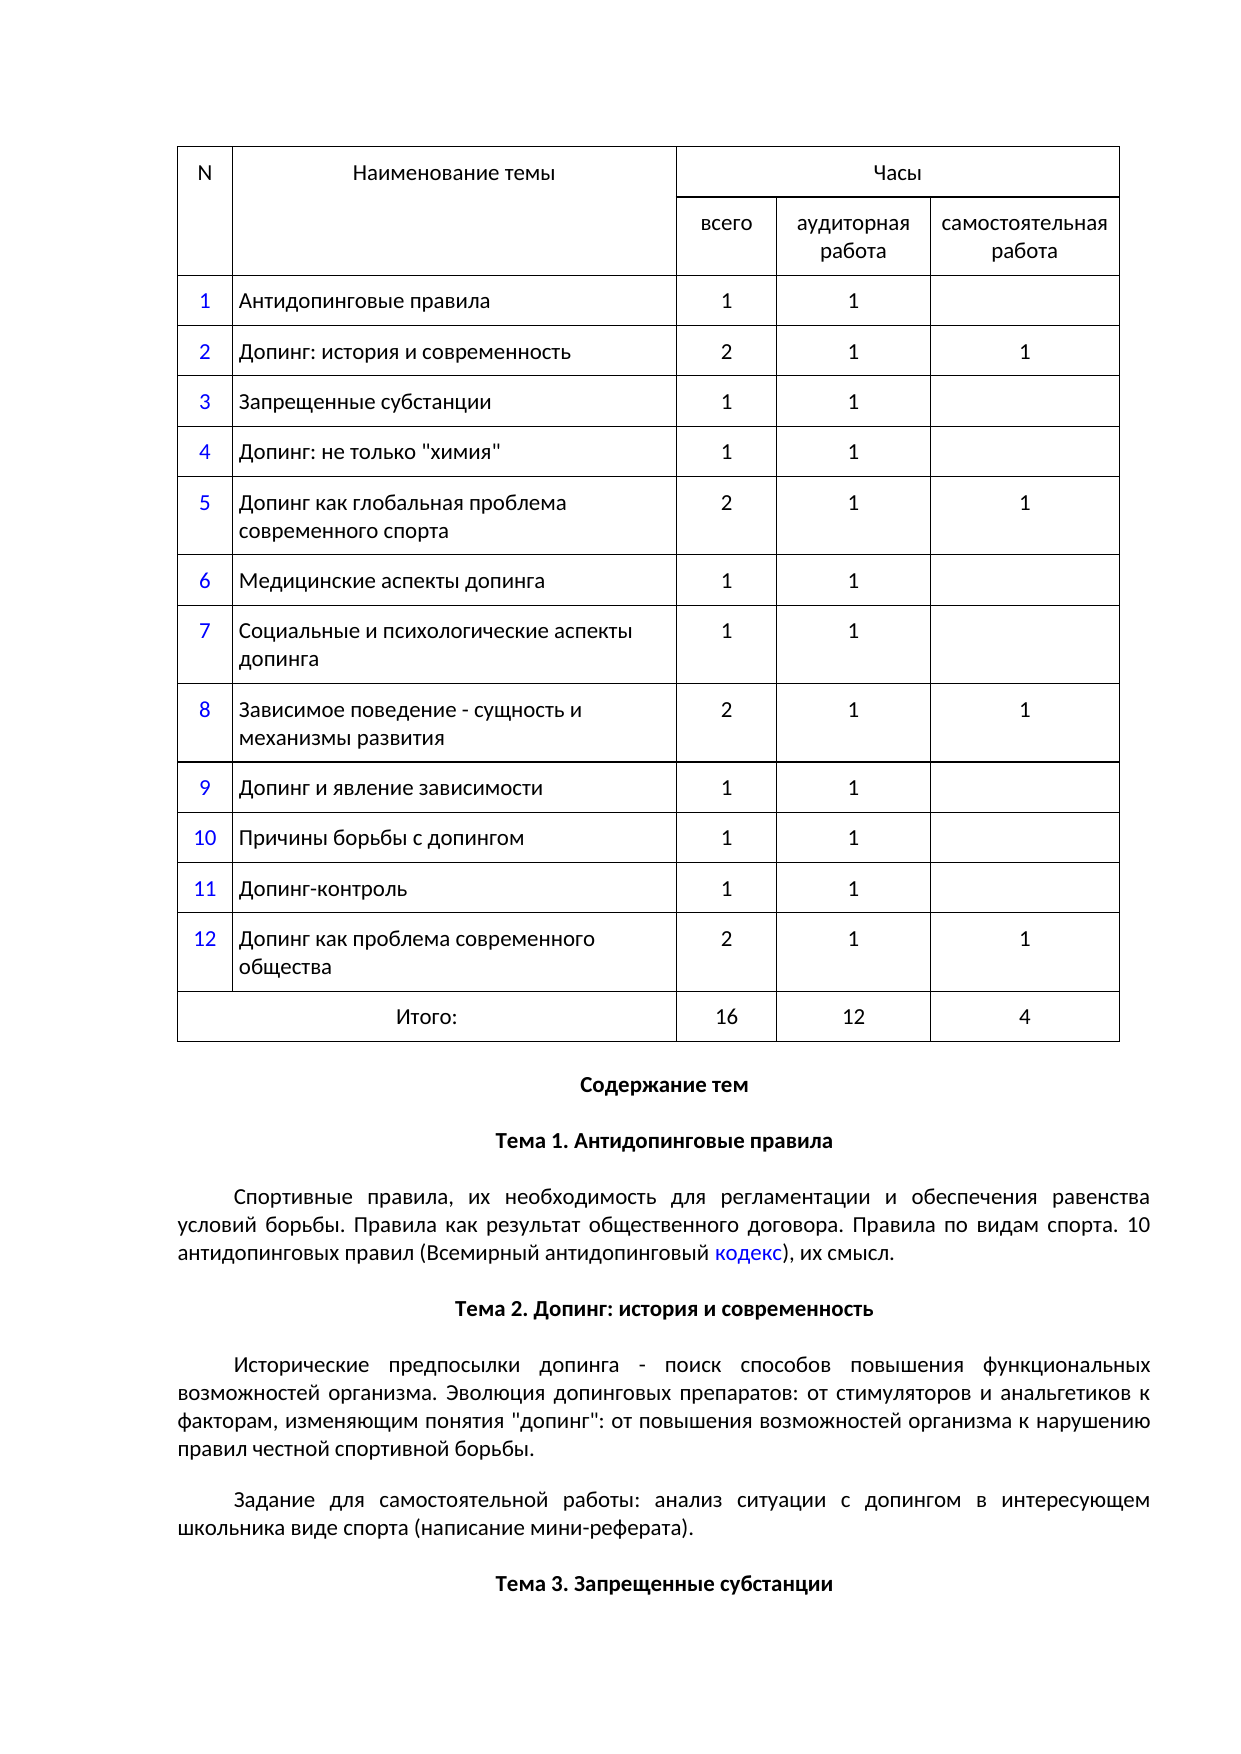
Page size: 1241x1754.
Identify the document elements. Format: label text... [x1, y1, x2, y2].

table_cell 1 [777, 326, 930, 375]
table_cell 1 [931, 326, 1119, 375]
table_cell 1 [677, 555, 776, 605]
table_cell 7 [178, 606, 232, 683]
table_cell 1 [777, 913, 930, 991]
table_cell 1 [777, 427, 930, 476]
table_cell 1 [677, 427, 776, 476]
table_cell Социальные и психологические аспекты допинга [233, 606, 676, 683]
title Тема 1. Антидопинговые правила [177, 1126, 1152, 1154]
table_cell Допинг: история и современность [233, 326, 676, 375]
table_cell 1 [777, 684, 930, 761]
table_cell 1 [777, 606, 930, 683]
table_cell 4 [931, 992, 1119, 1041]
table_cell 1 [777, 813, 930, 862]
table_cell 1 [931, 477, 1119, 554]
table_cell Причины борьбы с допингом [233, 813, 676, 862]
table_cell 12 [777, 992, 930, 1041]
table_cell Антидопинговые правила [233, 276, 676, 325]
table_cell 16 [677, 992, 776, 1041]
table_cell 2 [677, 477, 776, 554]
title Содержание тем [177, 1070, 1152, 1098]
table_cell 1 [777, 763, 930, 812]
table_cell аудиторная работа [777, 198, 930, 275]
table_header Наименование темы [233, 147, 676, 275]
table_cell всего [677, 198, 776, 275]
table_cell Допинг как проблема современного общества [233, 913, 676, 991]
table_cell самостоятельная работа [931, 198, 1119, 275]
table_cell [931, 555, 1119, 605]
table_cell 1 [777, 276, 930, 325]
table_cell Допинг как глобальная проблема современного спорта [233, 477, 676, 554]
table_cell Допинг и явление зависимости [233, 763, 676, 812]
table_cell 1 [677, 276, 776, 325]
table_cell 8 [178, 684, 232, 761]
table_cell 4 [178, 427, 232, 476]
table_cell 2 [178, 326, 232, 375]
table_cell 10 [178, 813, 232, 862]
table_cell Зависимое поведение - сущность и механизмы развития [233, 684, 676, 761]
table_cell 11 [178, 863, 232, 912]
table_cell Итого: [178, 992, 676, 1041]
text Исторические предпосылки допинга - поиск способов повышения функциональных возможностей организма. Эволюция допинговых препаратов: от стимуляторов и анальгетиков к факторам, изменяющим понятия "допинг": от повышения возможностей организма к нарушению правил честной спортивной борьбы. [177, 1350, 1152, 1462]
table_cell 12 [178, 913, 232, 991]
table_cell Допинг: не только "химия" [233, 427, 676, 476]
table_header Часы [677, 147, 1119, 196]
table_cell 1 [677, 763, 776, 812]
table_cell Допинг-контроль [233, 863, 676, 912]
title Тема 2. Допинг: история и современность [177, 1294, 1152, 1322]
table_cell 1 [777, 555, 930, 605]
text Спортивные правила, их необходимость для регламентации и обеспечения равенства условий борьбы. Правила как результат общественного договора. Правила по видам спорта. 10 антидопинговых правил (Всемирный антидопинговый кодекс), их смысл. [177, 1182, 1152, 1266]
table_cell 2 [677, 684, 776, 761]
table_cell [931, 276, 1119, 325]
table_cell 1 [777, 477, 930, 554]
table_cell 1 [931, 913, 1119, 991]
table_cell 1 [931, 684, 1119, 761]
table_cell [931, 863, 1119, 912]
table_cell Медицинские аспекты допинга [233, 555, 676, 605]
table_cell 3 [178, 376, 232, 426]
table_cell 2 [677, 326, 776, 375]
table_cell 1 [777, 376, 930, 426]
title Тема 3. Запрещенные субстанции [177, 1569, 1152, 1597]
table_cell [931, 606, 1119, 683]
table_cell Запрещенные субстанции [233, 376, 676, 426]
table_cell 1 [777, 863, 930, 912]
text Задание для самостоятельной работы: анализ ситуации с допингом в интересующем школьника виде спорта (написание мини-реферата). [177, 1485, 1152, 1541]
table_cell 6 [178, 555, 232, 605]
table_cell [931, 427, 1119, 476]
table_cell [931, 763, 1119, 812]
table_cell 9 [178, 763, 232, 812]
table_cell [931, 376, 1119, 426]
table_header N [178, 147, 232, 275]
table_cell 5 [178, 477, 232, 554]
table_cell 2 [677, 913, 776, 991]
table_cell 1 [677, 606, 776, 683]
table_cell 1 [677, 813, 776, 862]
table_cell [931, 813, 1119, 862]
table_cell 1 [178, 276, 232, 325]
table_cell 1 [677, 863, 776, 912]
table_cell 1 [677, 376, 776, 426]
